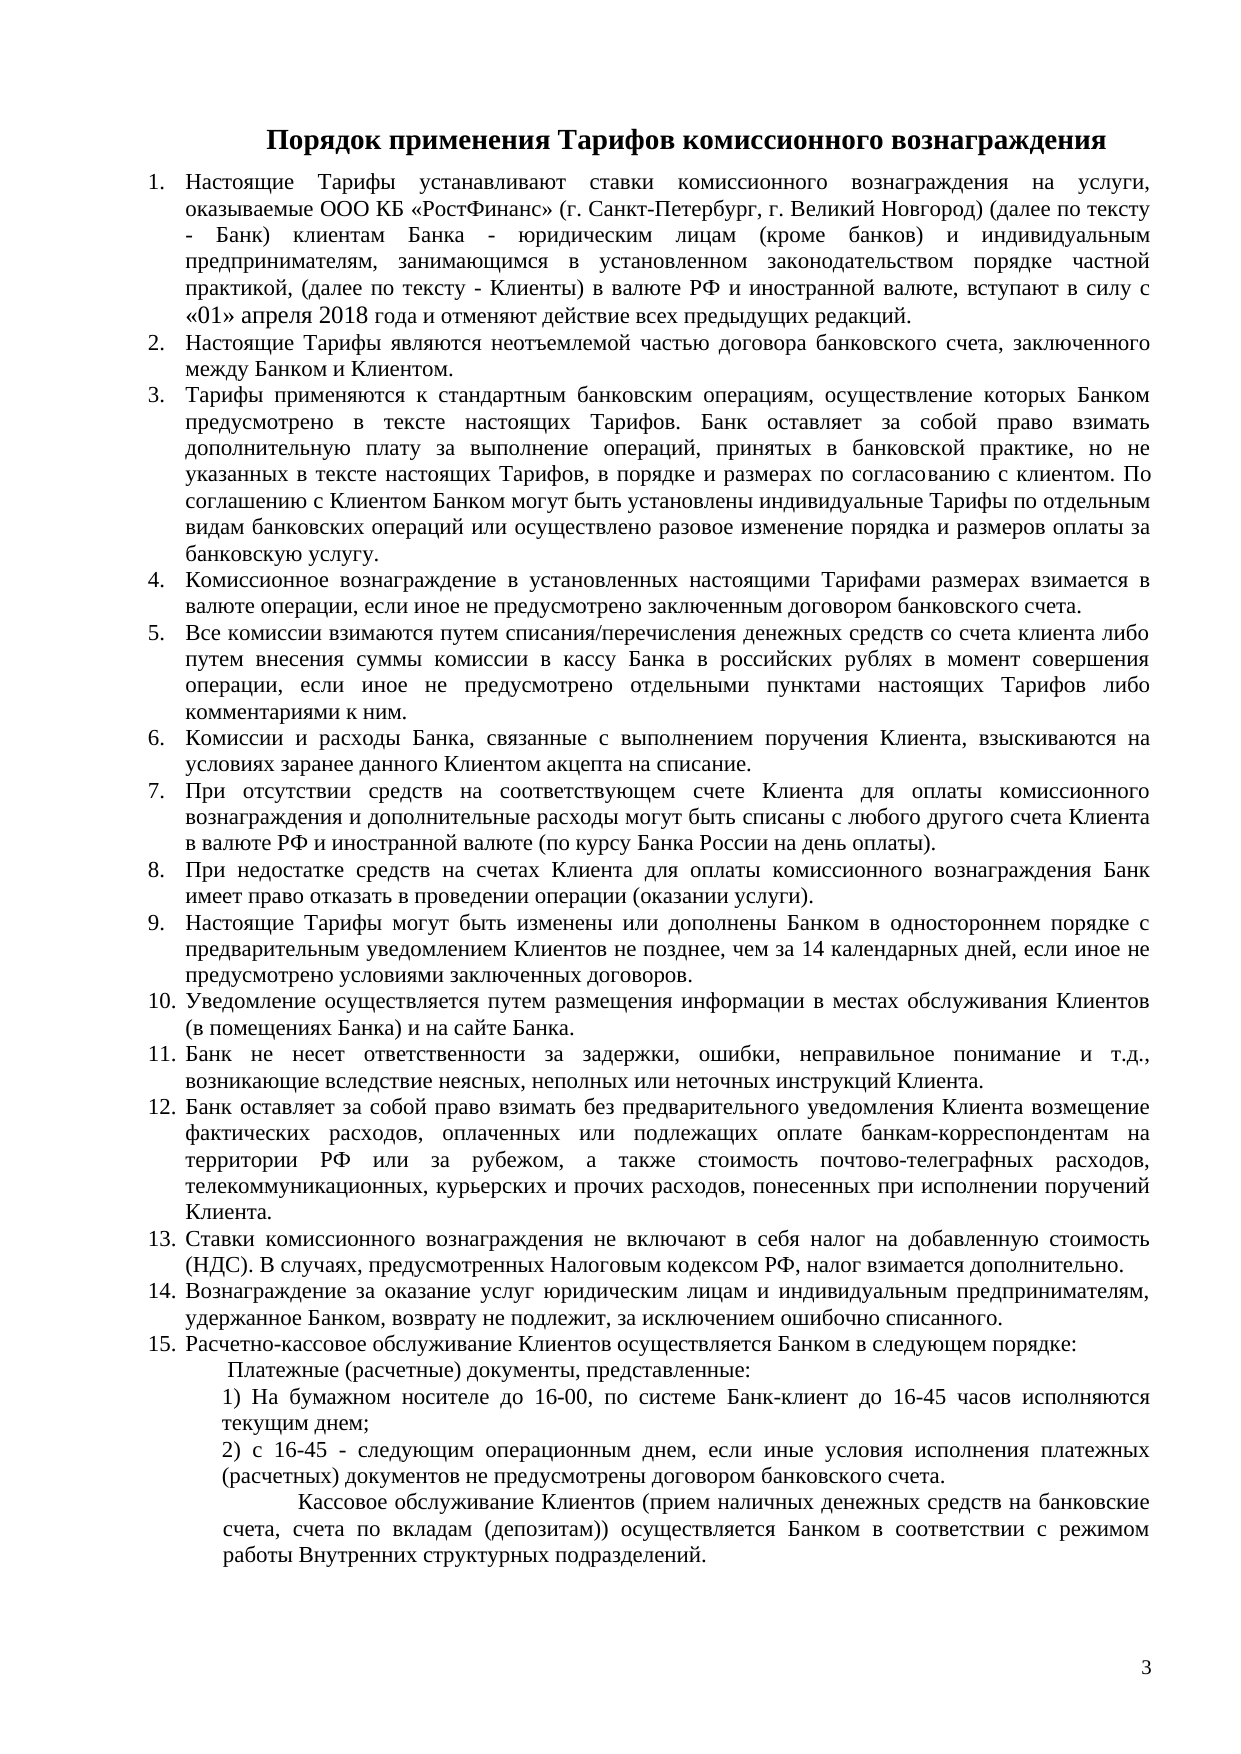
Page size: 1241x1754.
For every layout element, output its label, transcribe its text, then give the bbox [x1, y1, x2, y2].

list Настоящие Тарифы могут быть изменены или дополнены Банком в одностороннем порядке с предварительным уведомлением Клиентов не позднее, чем за 14 календарных дней, если иное не предусмотрено условиями заключенных договоров. [148, 908, 1152, 988]
list Банк оставляет за собой право взимать без предварительного уведомления Клиента возмещение фактических расходов, оплаченных или подлежащих оплате банкам-корреспондентам на территории РФ или за рубежом, а также стоимость почтово-телеграфных расходов, телекоммуникационных, курьерских и прочих расходов, понесенных при исполнении поручений Клиента. [148, 1093, 1152, 1225]
list Настоящие Тарифы являются неотъемлемой частью договора банковского счета, заключенного между Банком и Клиентом. [148, 329, 1152, 381]
list При недостатке средств на счетах Клиента для оплаты комиссионного вознаграждения Банк имеет право отказать в проведении операции (оказании услуги). [148, 856, 1152, 908]
list Комиссионное вознаграждение в установленных настоящими Тарифами размерах взимается в валюте операции, если иное не предусмотрено заключенным договором банковского счета. [148, 566, 1152, 619]
list Банк не несет ответственности за задержки, ошибки, неправильное понимание и т.д., возникающие вследствие неясных, неполных или неточных инструкций Клиента. [148, 1040, 1152, 1093]
text 2) с 16-45 - следующим операционным днем, если иные условия исполнения платежных (расчетных) документов не предусмотрены договором банковского счета. [222, 1436, 1152, 1488]
text Платежные (расчетные) документы, представленные: [148, 1357, 1152, 1383]
list Расчетно-кассовое обслуживание Клиентов осуществляется Банком в следующем порядке: [148, 1330, 1152, 1357]
list Уведомление осуществляется путем размещения информации в местах обслуживания Клиентов (в помещениях Банка) и на сайте Банка. [148, 988, 1152, 1040]
list При отсутствии средств на соответствующем счете Клиента для оплаты комиссионного вознаграждения и дополнительные расходы могут быть списаны с любого другого счета Клиента в валюте РФ и иностранной валюте (по курсу Банка России на день оплаты). [148, 777, 1152, 856]
list Все комиссии взимаются путем списания/перечисления денежных средств со счета клиента либо путем внесения суммы комиссии в кассу Банка в российских рублях в момент совершения операции, если иное не предусмотрено отдельными пунктами настоящих Тарифов либо комментариями к ним. [148, 619, 1152, 724]
text Кассовое обслуживание Клиентов (прием наличных денежных средств на банковские счета, счета по вкладам (депозитам)) осуществляется Банком в соответствии с режимом работы Внутренних структурных подразделений. [223, 1488, 1152, 1567]
list Ставки комиссионного вознаграждения не включают в себя налог на добавленную стоимость (НДС). В случаях, предусмотренных Налоговым кодексом РФ, налог взимается дополнительно. [148, 1225, 1152, 1277]
list Настоящие Тарифы устанавливают ставки комиссионного вознаграждения на услуги, оказываемые ООО КБ «РостФинанс» (г. Санкт-Петербург, г. Великий Новгород) (далее по тексту - Банк) клиентам Банка - юридическим лицам (кроме банков) и индивидуальным предпринимателям, занимающимся в установленном законодательством порядке частной практикой, (далее по тексту - Клиенты) в валюте РФ и иностранной валюте, вступают в силу с «01» апреля 2018 года и отменяют действие всех предыдущих редакций. [148, 168, 1152, 329]
text Порядок применения Тарифов комиссионного вознаграждения [222, 122, 1152, 156]
list Тарифы применяются к стандартным банковским операциям, осуществление которых Банком предусмотрено в тексте настоящих Тарифов. Банк оставляет за собой право взимать дополнительную плату за выполнение операций, принятых в банковской практике, но не указанных в тексте настоящих Тарифов, в порядке и размерах по согласованию с клиентом. По соглашению с Клиентом Банком могут быть установлены индивидуальные Тарифы по отдельным видам банковских операций или осуществлено разовое изменение порядка и размеров оплаты за банковскую услугу. [148, 381, 1152, 566]
text 1) На бумажном носителе до 16-00, по системе Банк-клиент до 16-45 часов исполняются текущим днем; [222, 1383, 1152, 1436]
list Комиссии и расходы Банка, связанные с выполнением поручения Клиента, взыскиваются на условиях заранее данного Клиентом акцепта на списание. [148, 724, 1152, 777]
list Вознаграждение за оказание услуг юридическим лицам и индивидуальным предпринимателям, удержанное Банком, возврату не подлежит, за исключением ошибочно списанного. [148, 1277, 1152, 1330]
